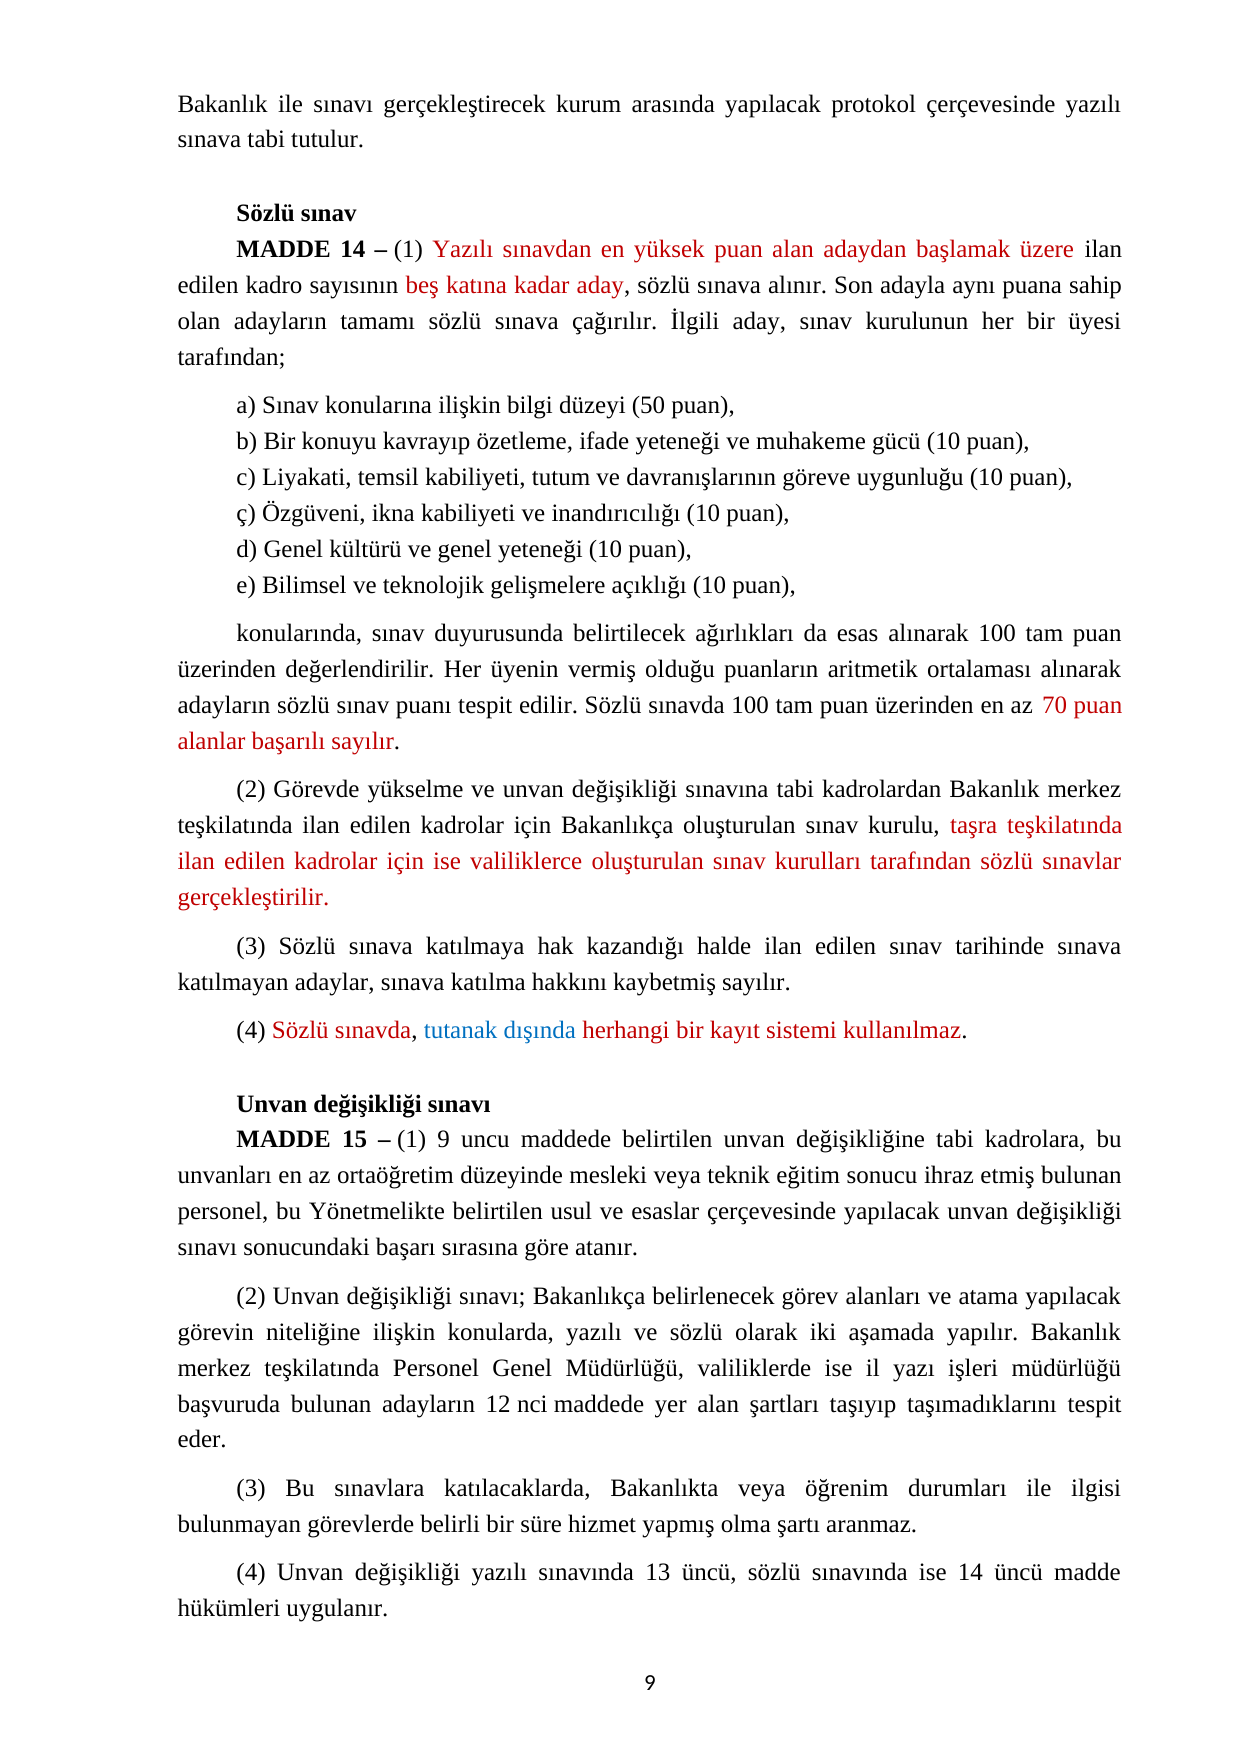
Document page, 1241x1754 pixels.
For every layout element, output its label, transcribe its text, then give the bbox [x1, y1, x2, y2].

text (3) Sözlü sınava katılmaya hak kazandığı halde ilan edilen sınav tarihinde sınava katılmayan adaylar, sınava katılma hakkını kaybetmiş sayılır. [177, 931, 1122, 996]
text Unvan değişikliği sınavı [177, 1089, 1122, 1117]
text (4) Unvan değişikliği yazılı sınavında 13 üncü, sözlü sınavında ise 14 üncü madde hükümleri uygulanır. [177, 1557, 1122, 1622]
text (2) Unvan değişikliği sınavı; Bakanlıkça belirlenecek görev alanları ve atama yapılacak görevin niteliğine ilişkin konularda, yazılı ve sözlü olarak iki aşamada yapılır. Bakanlık merkez teşkilatında Personel Genel Müdürlüğü, valiliklerde ise il yazı işleri müdürlüğü başvuruda bulunan adayların 12 nci maddede yer alan şartları taşıyıp taşımadıklarını tespit eder. [177, 1281, 1122, 1453]
text ç) Özgüveni, ikna kabiliyeti ve inandırıcılığı (10 puan), [177, 498, 1122, 527]
text (2) Görevde yükselme ve unvan değişikliği sınavına tabi kadrolardan Bakanlık merkez teşkilatında ilan edilen kadrolar için Bakanlıkça oluşturulan sınav kurulu, taşra teşkilatında ilan edilen kadrolar için ise valiliklerce oluşturulan sınav kurulları tarafından sözlü sınavlar gerçekleştirilir. [177, 774, 1122, 911]
text e) Bilimsel ve teknolojik gelişmelere açıklığı (10 puan), [177, 570, 1122, 599]
text b) Bir konuyu kavrayıp özetleme, ifade yeteneği ve muhakeme gücü (10 puan), [177, 426, 1122, 455]
text d) Genel kültürü ve genel yeteneği (10 puan), [177, 534, 1122, 563]
text a) Sınav konularına ilişkin bilgi düzeyi (50 puan), [177, 390, 1122, 419]
text (4) Sözlü sınavda, tutanak dışında herhangi bir kayıt sistemi kullanılmaz. [177, 1015, 1122, 1044]
text Sözlü sınav [177, 198, 1122, 227]
text MADDE 15 – (1) 9 uncu maddede belirtilen unvan değişikliğine tabi kadrolara, bu unvanları en az ortaöğretim düzeyinde mesleki veya teknik eğitim sonucu ihraz etmiş bulunan personel, bu Yönetmelikte belirtilen usul ve esaslar çerçevesinde yapılacak unvan değişikliği sınavı sonucundaki başarı sırasına göre atanır. [177, 1124, 1122, 1261]
text (3) Bu sınavlara katılacaklarda, Bakanlıkta veya öğrenim durumları ile ilgisi bulunmayan görevlerde belirli bir süre hizmet yapmış olma şartı aranmaz. [177, 1473, 1122, 1538]
text MADDE 14 – (1) Yazılı sınavdan en yüksek puan alan adaydan başlamak üzere ilan edilen kadro sayısının beş katına kadar aday, sözlü sınava alınır. Son adayla aynı puana sahip olan adayların tamamı sözlü sınava çağırılır. İlgili aday, sınav kurulunun her bir üyesi tarafından; [177, 234, 1122, 371]
text konularında, sınav duyurusunda belirtilecek ağırlıkları da esas alınarak 100 tam puan üzerinden değerlendirilir. Her üyenin vermiş olduğu puanların aritmetik ortalaması alınarak adayların sözlü sınav puanı tespit edilir. Sözlü sınavda 100 tam puan üzerinden en az 70 puan alanlar başarılı sayılır. [177, 618, 1122, 755]
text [177, 89, 1122, 153]
text c) Liyakati, temsil kabiliyeti, tutum ve davranışlarının göreve uygunluğu (10 puan), [177, 462, 1122, 491]
